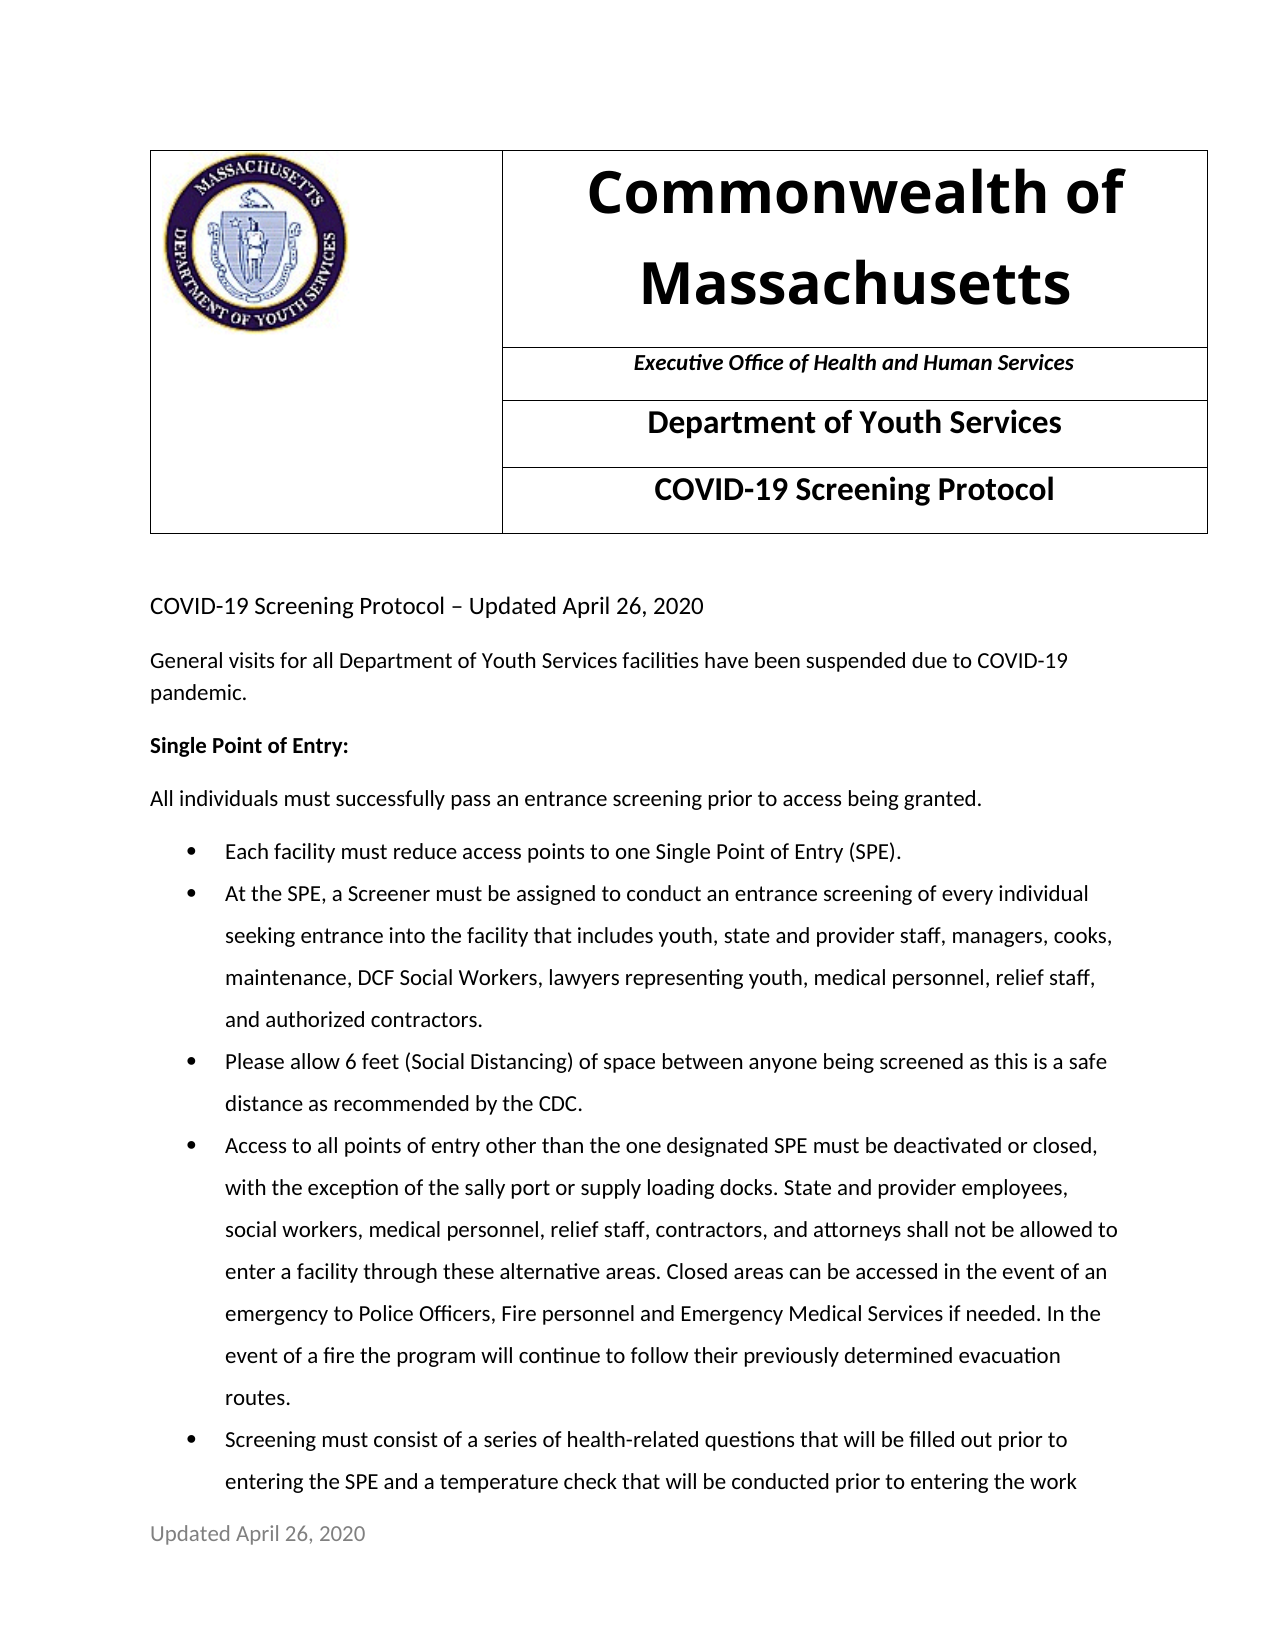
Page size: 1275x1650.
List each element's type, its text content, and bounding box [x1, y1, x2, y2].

table_header Commonwealth of Massachusetts [503, 151, 1207, 347]
list Each facility must reduce access points to one Single Point of Entry (SPE). [187, 837, 1125, 865]
list At the SPE, a Screener must be assigned to conduct an entrance screening of every individual seeking entrance into the facility that includes youth, state and provider staff, managers, cooks, maintenance, DCF Social Workers, lawyers representing youth, medical personnel, relief staff, and authorized contractors. [187, 879, 1125, 1033]
table_cell COVID-19 Screening Protocol [503, 468, 1207, 533]
table_cell Executive Office of Health and Human Services [503, 348, 1207, 400]
list Please allow 6 feet (Social Distancing) of space between anyone being screened as this is a safe distance as recommended by the CDC. [187, 1047, 1125, 1117]
list Access to all points of entry other than the one designated SPE must be deactivated or closed, with the exception of the sally port or supply loading docks. State and provider employees, social workers, medical personnel, relief staff, contractors, and attorneys shall not be allowed to enter a facility through these alternative areas. Closed areas can be accessed in the event of an emergency to Police Officers, Fire personnel and Emergency Medical Services if needed. In the event of a fire the program will continue to follow their previously determined evacuation routes. [187, 1131, 1125, 1411]
text Single Point of Entry: [150, 731, 1125, 759]
text All individuals must successfully pass an entrance screening prior to access being granted. [150, 784, 1125, 812]
table_header [151, 151, 502, 533]
table_cell Department of Youth Services [503, 401, 1207, 467]
picture [161, 151, 351, 336]
text COVID-19 Screening Protocol – Updated April 26, 2020 [150, 590, 1125, 621]
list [187, 1425, 1125, 1495]
text General visits for all Department of Youth Services facilities have been suspended due to COVID-19 pandemic. [150, 646, 1125, 706]
